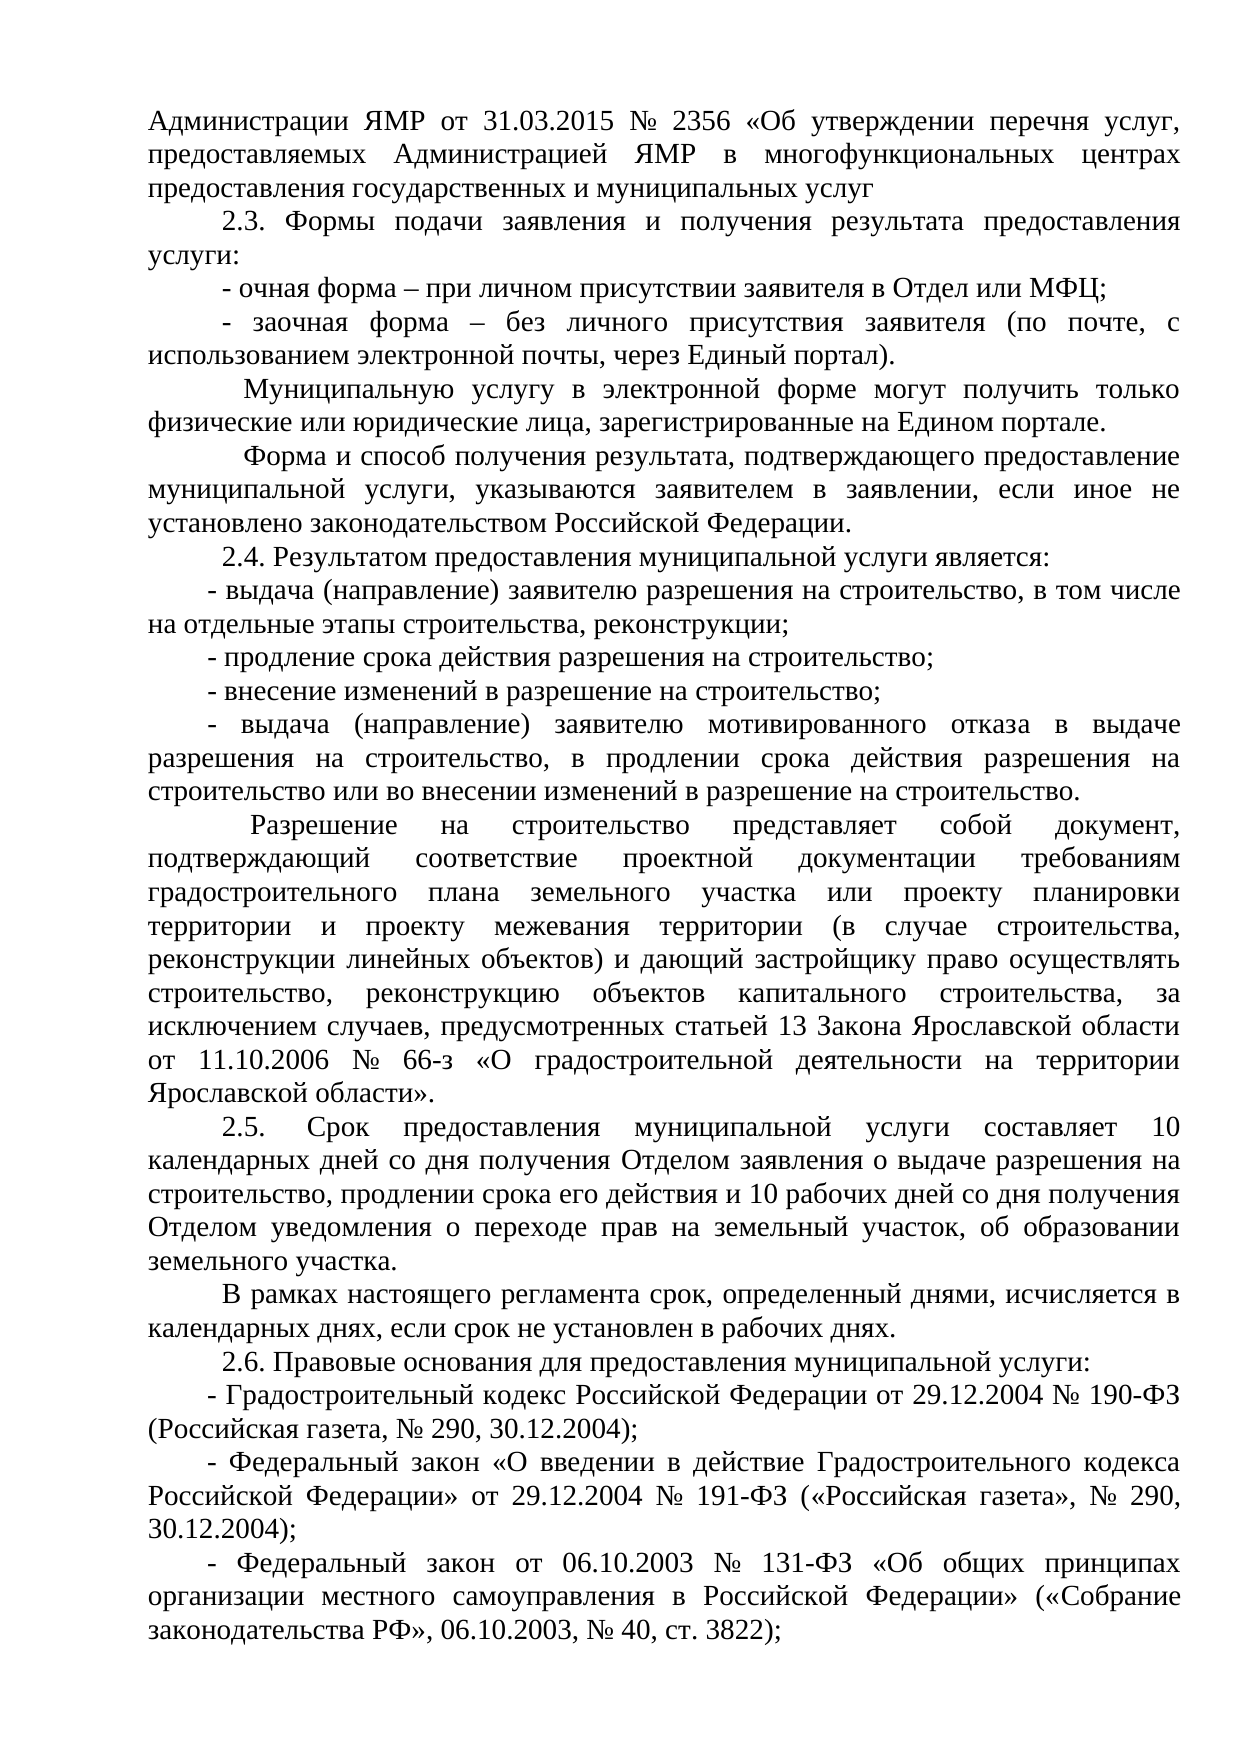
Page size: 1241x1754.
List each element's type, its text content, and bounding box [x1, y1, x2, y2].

text Разрешение на строительство представляет собой документ, подтверждающий соответствие проектной документации требованиям градостроительного плана земельного участка или проекту планировки территории и проекту межевания территории (в случае строительства, реконструкции линейных объектов) и дающий застройщику право осуществлять строительство, реконструкцию объектов капитального строительства, за исключением случаев, предусмотренных статьей 13 Закона Ярославской области от 11.10.2006 № 66-з «О градостроительной деятельности на территории Ярославской области». [148, 807, 1181, 1109]
text 2.6. Правовые основания для предоставления муниципальной услуги: [148, 1344, 1181, 1377]
text Форма и способ получения результата, подтверждающего предоставление муниципальной услуги, указываются заявителем в заявлении, если иное не установлено законодательством Российской Федерации. [148, 438, 1181, 539]
text Муниципальную услугу в электронной форме могут получить только физические или юридические лица, зарегистрированные на Едином портале. [148, 371, 1181, 438]
text - Федеральный закон «О введении в действие Градостроительного кодекса Российской Федерации» от 29.12.2004 № 191-ФЗ («Российская газета», № 290, 30.12.2004); [148, 1444, 1181, 1545]
text - очная форма – при личном присутствии заявителя в Отдел или МФЦ; [148, 270, 1181, 304]
text В рамках настоящего регламента срок, определенный днями, исчисляется в календарных днях, если срок не установлен в рабочих днях. [148, 1277, 1181, 1344]
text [148, 103, 1181, 203]
text - выдача (направление) заявителю разрешения на строительство, в том числе на отдельные этапы строительства, реконструкции; [148, 572, 1181, 639]
text - заочная форма – без личного присутствия заявителя (по почте, с использованием электронной почты, через Единый портал). [148, 304, 1181, 371]
text 2.5. Срок предоставления муниципальной услуги составляет 10 календарных дней со дня получения Отделом заявления о выдаче разрешения на строительство, продлении срока его действия и 10 рабочих дней со дня получения Отделом уведомления о переходе прав на земельный участок, об образовании земельного участка. [148, 1109, 1181, 1277]
text 2.4. Результатом предоставления муниципальной услуги является: [148, 539, 1181, 572]
text - выдача (направление) заявителю мотивированного отказа в выдаче разрешения на строительство, в продлении срока действия разрешения на строительство или во внесении изменений в разрешение на строительство. [148, 706, 1181, 807]
text - Федеральный закон от 06.10.2003 № 131-ФЗ «Об общих принципах организации местного самоуправления в Российской Федерации» («Собрание законодательства РФ», 06.10.2003, № 40, ст. 3822); [148, 1545, 1181, 1646]
text - Градостроительный кодекс Российской Федерации от 29.12.2004 № 190-ФЗ (Российская газета, № 290, 30.12.2004); [148, 1377, 1181, 1444]
text - внесение изменений в разрешение на строительство; [148, 673, 1181, 706]
text 2.3. Формы подачи заявления и получения результата предоставления услуги: [148, 203, 1181, 270]
text - продление срока действия разрешения на строительство; [148, 639, 1181, 673]
